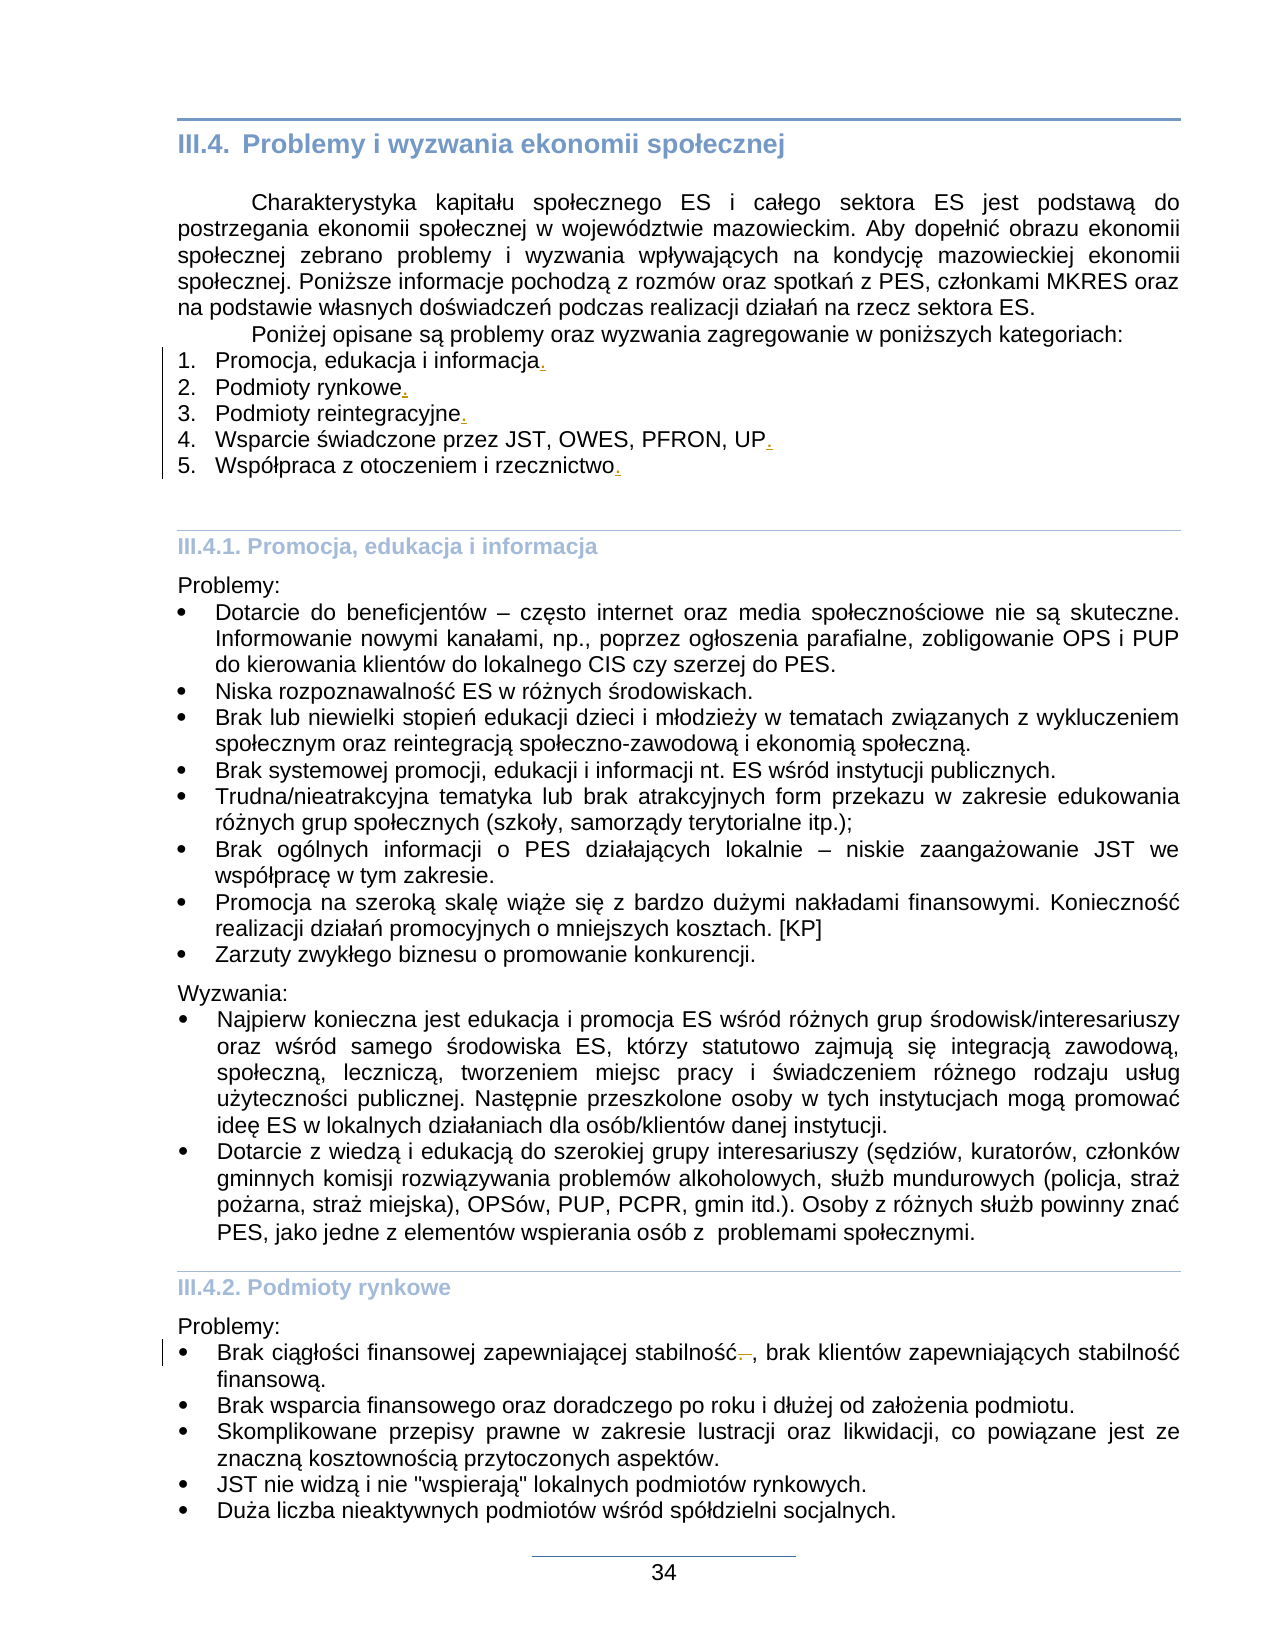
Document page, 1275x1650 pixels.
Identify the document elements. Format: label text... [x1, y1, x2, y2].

list Brak systemowej promocji, edukacji i informacji nt. ES wśród instytucji publicznych. [177, 757, 1181, 783]
list Niska rozpoznawalność ES w różnych środowiskach. [177, 678, 1181, 704]
text Problemy: [177, 572, 1181, 598]
list Brak lub niewielki stopień edukacji dzieci i młodzieży w tematach związanych z wykluczeniem społecznym oraz reintegracją społeczno-zawodową i ekonomią społeczną. [177, 704, 1181, 757]
list Zarzuty zwykłego biznesu o promowanie konkurencji. [177, 941, 1181, 967]
list Wsparcie świadczone przez JST, OWES, PFRON, UP [177, 426, 1181, 452]
list Promocja na szeroką skalę wiąże się z bardzo dużymi nakładami finansowymi. Konieczność realizacji działań promocyjnych o mniejszych kosztach. [KP] [177, 888, 1181, 941]
list Dotarcie do beneficjentów – często internet oraz media społecznościowe nie są skuteczne. Informowanie nowymi kanałami, np., poprzez ogłoszenia parafialne, zobligowanie OPS i PUP do kierowania klientów do lokalnego CIS czy szerzej do PES. [177, 598, 1181, 678]
list Współpraca z otoczeniem i rzecznictwo [177, 452, 1181, 479]
list Skomplikowane przepisy prawne w zakresie lustracji oraz likwidacji, co powiązane jest ze znaczną kosztownością przytoczonych aspektów. [179, 1418, 1181, 1471]
list Najpierw konieczna jest edukacja i promocja ES wśród różnych grup środowisk/interesariuszy oraz wśród samego środowiska ES, którzy statutowo zajmują się integracją zawodową, społeczną, leczniczą, tworzeniem miejsc pracy i świadczeniem różnego rodzaju usług użyteczności publicznej. Następnie przeszkolone osoby w tych instytucjach mogą promować ideę ES w lokalnych działaniach dla osób/klientów danej instytucji. [179, 1006, 1181, 1138]
list Dotarcie z wiedzą i edukacją do szerokiej grupy interesariuszy (sędziów, kuratorów, członków gminnych komisji rozwiązywania problemów alkoholowych, służb mundurowych (policja, straż pożarna, straż miejska), OPSów, PUP, PCPR, gmin itd.). Osoby z różnych służb powinny znać PES, jako jedne z elementów wspierania osób z problemami społecznymi. [179, 1138, 1181, 1246]
subtitle III.4.1. Promocja, edukacja i informacja [177, 531, 1181, 560]
text Wyzwania: [177, 980, 1181, 1006]
list JST nie widzą i nie "wspierają" lokalnych podmiotów rynkowych. [179, 1471, 1181, 1497]
list Trudna/nieatrakcyjna tematyka lub brak atrakcyjnych form przekazu w zakresie edukowania różnych grup społecznych (szkoły, samorządy terytorialne itp.); [177, 783, 1181, 836]
text Poniżej opisane są problemy oraz wyzwania zagregowanie w poniższych kategoriach: [177, 321, 1181, 347]
list Brak ciągłości finansowej zapewniającej stabilność, brak klientów zapewniających stabilność finansową. [179, 1339, 1181, 1392]
list Podmioty reintegracyjne [177, 400, 1181, 426]
list Brak ogólnych informacji o PES działających lokalnie – niskie zaangażowanie JST we współpracę w tym zakresie. [177, 836, 1181, 888]
list Promocja, edukacja i informacja [177, 347, 1181, 373]
list Podmioty rynkowe [177, 373, 1181, 400]
list Duża liczba nieaktywnych podmiotów wśród spółdzielni socjalnych. [179, 1497, 1181, 1524]
text Charakterystyka kapitału społecznego ES i całego sektora ES jest podstawą do postrzegania ekonomii społecznej w województwie mazowieckim. Aby dopełnić obrazu ekonomii społecznej zebrano problemy i wyzwania wpływających na kondycję mazowieckiej ekonomii społecznej. Poniższe informacje pochodzą z rozmów oraz spotkań z PES, członkami MKRES oraz na podstawie własnych doświadczeń podczas realizacji działań na rzecz sektora ES. [177, 189, 1181, 321]
list Brak wsparcia finansowego oraz doradczego po roku i dłużej od założenia podmiotu. [179, 1392, 1181, 1418]
subtitle III.4.2. Podmioty rynkowe [177, 1272, 1181, 1300]
subtitle III.4. Problemy i wyzwania ekonomii społecznej [177, 121, 1181, 164]
text Problemy: [177, 1313, 1181, 1339]
